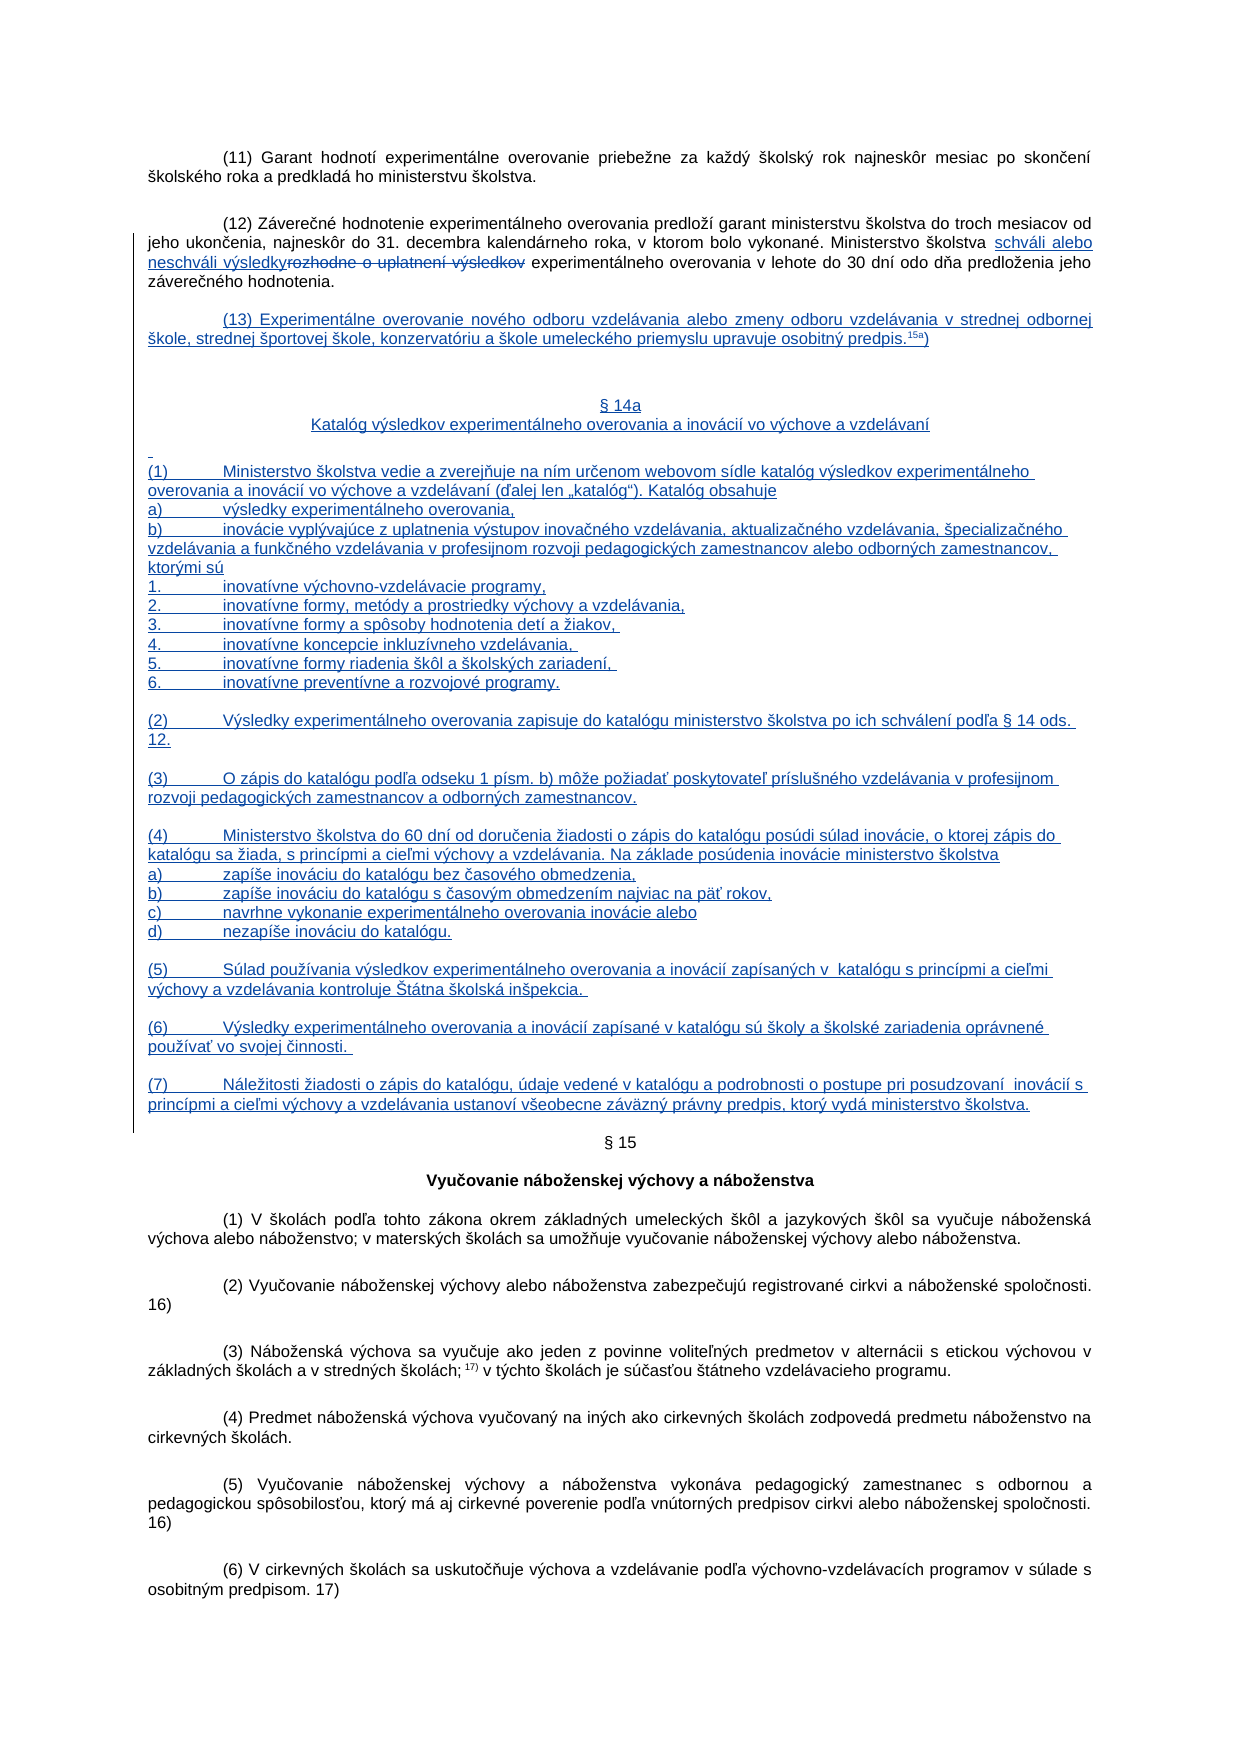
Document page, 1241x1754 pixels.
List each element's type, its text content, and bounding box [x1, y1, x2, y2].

text Vyučovanie náboženskej výchovy a náboženstva [148, 1171, 1092, 1190]
text (4) Predmet náboženská výchova vyučovaný na iných ako cirkevných školách zodpovedá predmetu náboženstvo na cirkevných školách. [148, 1408, 1092, 1447]
text (6) V cirkevných školách sa uskutočňuje výchova a vzdelávanie podľa výchovno-vzdelávacích programov v súlade s osobitným predpisom. 17) [148, 1560, 1092, 1598]
text (5) Vyučovanie náboženskej výchovy a náboženstva vykonáva pedagogický zamestnanec s odbornou a pedagogickou spôsobilosťou, ktorý má aj cirkevné poverenie podľa vnútorných predpisov cirkvi alebo náboženskej spoločnosti. 16) [148, 1475, 1092, 1532]
text (12) Záverečné hodnotenie experimentálneho overovania predloží garant ministerstvu školstva do troch mesiacov od jeho ukončenia, najneskôr do 31. decembra kalendárneho roka, v ktorom bolo vykonané. Ministerstvo školstva experimentálneho overovania v lehote do 30 dní odo dňa predloženia jeho záverečného hodnotenia. [148, 214, 1092, 291]
text § 15 [148, 1133, 1092, 1152]
text (2) Vyučovanie náboženskej výchovy alebo náboženstva zabezpečujú registrované cirkvi a náboženské spoločnosti. 16) [148, 1276, 1092, 1314]
text (1) V školách podľa tohto zákona okrem základných umeleckých škôl a jazykových škôl sa vyučuje náboženská výchova alebo náboženstvo; v materských školách sa umožňuje vyučovanie náboženskej výchovy alebo náboženstva. [148, 1209, 1092, 1248]
text (3) Náboženská výchova sa vyučuje ako jeden z povinne voliteľných predmetov v alternácii s etickou výchovou v základných školách a v stredných školách; 17) v týchto školách je súčasťou štátneho vzdelávacieho programu. [148, 1342, 1092, 1380]
text (11) Garant hodnotí experimentálne overovanie priebežne za každý školský rok najneskôr mesiac po skončení školského roka a predkladá ho ministerstvu školstva. [148, 148, 1092, 186]
